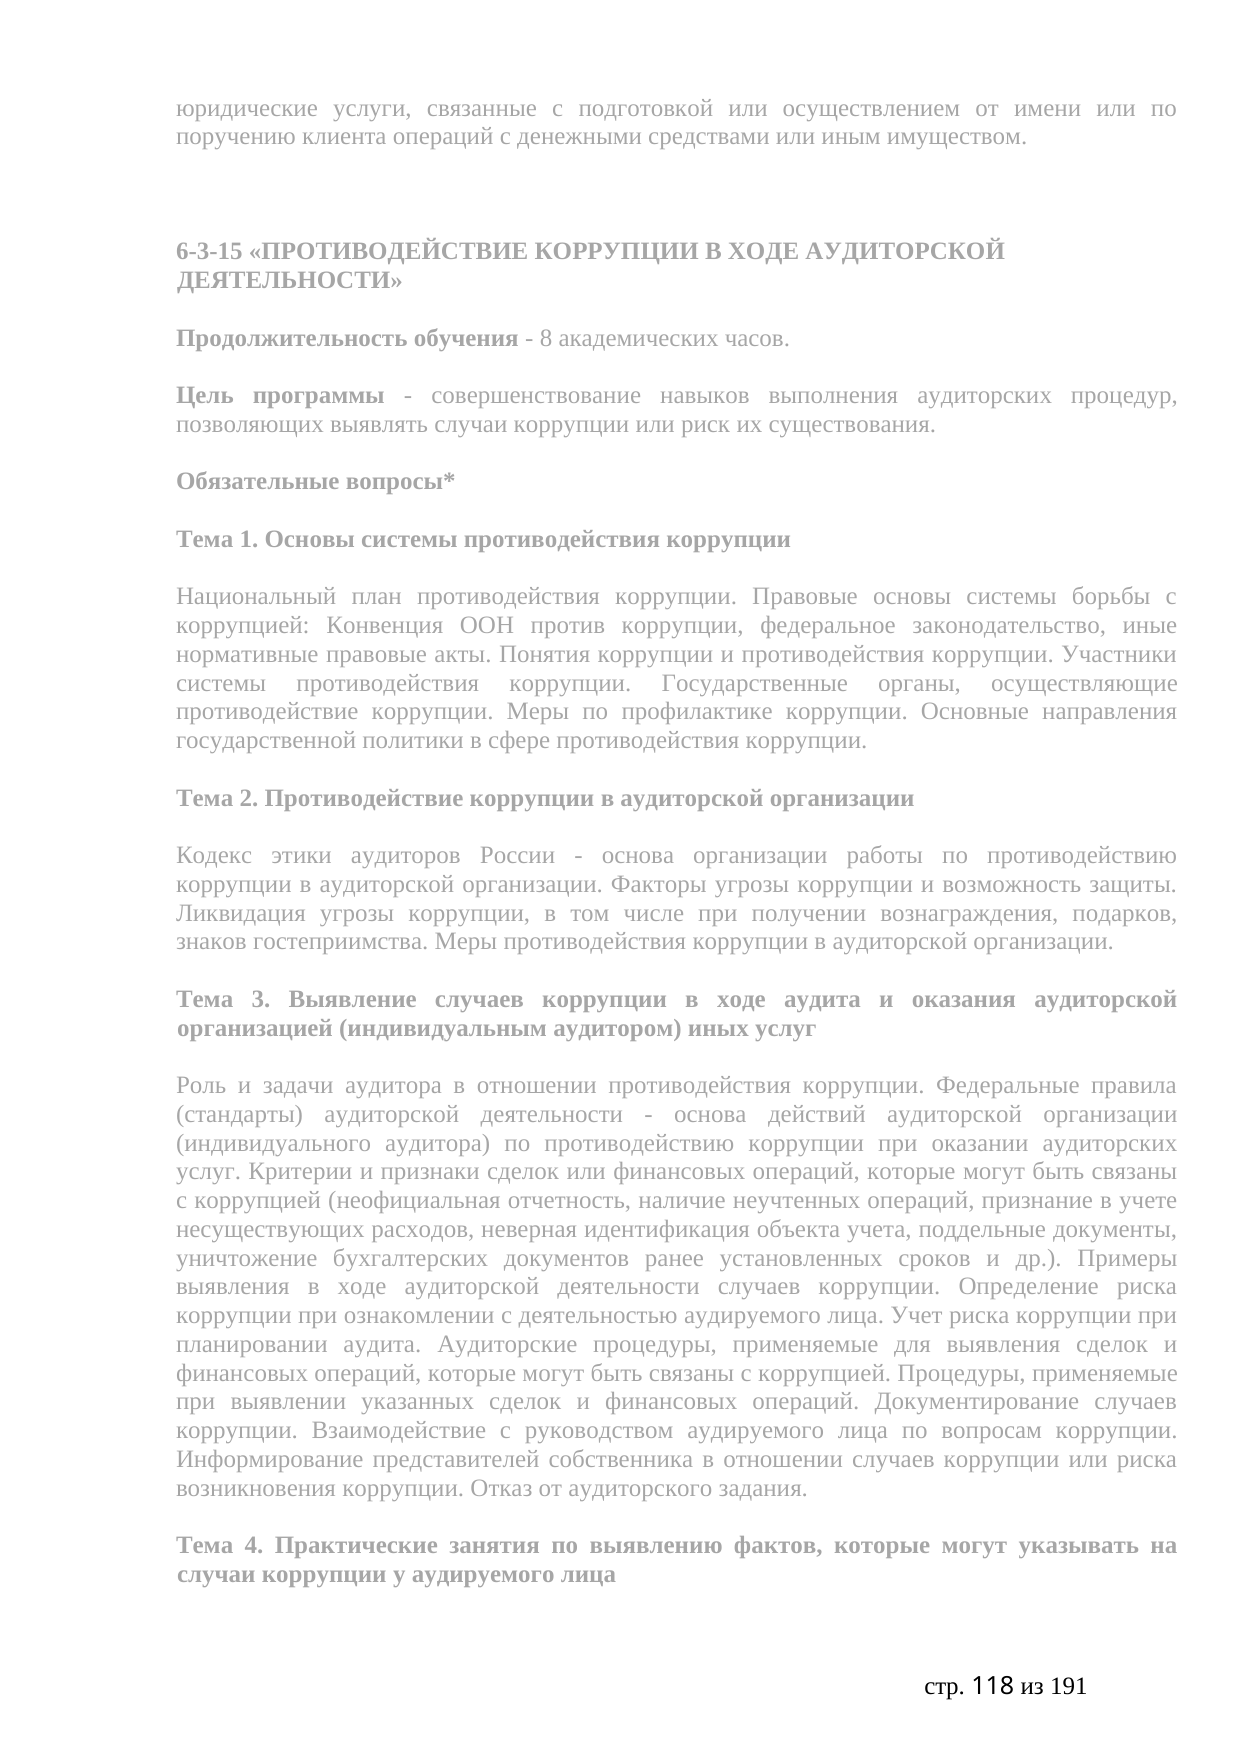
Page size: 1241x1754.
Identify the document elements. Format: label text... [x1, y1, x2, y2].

text 6-3-15 «ПРОТИВОДЕЙСТВИЕ КОРРУПЦИИ В ХОДЕ АУДИТОРСКОЙ ДЕЯТЕЛЬНОСТИ» [176, 236, 1178, 294]
text Кодекс этики аудиторов России - основа организации работы по противодействию коррупции в аудиторской организации. Факторы угрозы коррупции и возможность защиты. Ликвидация угрозы коррупции, в том числе при получении вознаграждения, подарков, знаков гостеприимства. Меры противодействия коррупции в аудиторской организации. [176, 840, 1178, 955]
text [176, 93, 1178, 150]
text Тема 3. Выявление случаев коррупции в ходе аудита и оказания аудиторской организацией (индивидуальным аудитором) иных услуг [176, 984, 1178, 1041]
text Тема 4. Практические занятия по выявлению фактов, которые могут указывать на случаи коррупции у аудируемого лица [176, 1530, 1178, 1588]
text Обязательные вопросы* [176, 466, 1178, 495]
text Тема 2. Противодействие коррупции в аудиторской организации [176, 783, 1178, 811]
text Тема 1. Основы системы противодействия коррупции [176, 524, 1178, 553]
text Цель программы - совершенствование навыков выполнения аудиторских процедур, позволяющих выявлять случаи коррупции или риск их существования. [176, 380, 1178, 438]
text Национальный план противодействия коррупции. Правовые основы системы борьбы с коррупцией: Конвенция ООН против коррупции, федеральное законодательство, иные нормативные правовые акты. Понятия коррупции и противодействия коррупции. Участники системы противодействия коррупции. Государственные органы, осуществляющие противодействие коррупции. Меры по профилактике коррупции. Основные направления государственной политики в сфере противодействия коррупции. [176, 581, 1178, 754]
text Роль и задачи аудитора в отношении противодействия коррупции. Федеральные правила (стандарты) аудиторской деятельности - основа действий аудиторской организации (индивидуального аудитора) по противодействию коррупции при оказании аудиторских услуг. Критерии и признаки сделок или финансовых операций, которые могут быть связаны с коррупцией (неофициальная отчетность, наличие неучтенных операций, признание в учете несуществующих расходов, неверная идентификация объекта учета, поддельные документы, уничтожение бухгалтерских документов ранее установленных сроков и др.). Примеры выявления в ходе аудиторской деятельности случаев коррупции. Определение риска коррупции при ознакомлении с деятельностью аудируемого лица. Учет риска коррупции при планировании аудита. Аудиторские процедуры, применяемые для выявления сделок и финансовых операций, которые могут быть связаны с коррупцией. Процедуры, применяемые при выявлении указанных сделок и финансовых операций. Документирование случаев коррупции. Взаимодействие с руководством аудируемого лица по вопросам коррупции. Информирование представителей собственника в отношении случаев коррупции или риска возникновения коррупции. Отказ от аудиторского задания. [176, 1070, 1178, 1501]
text Продолжительность обучения - 8 академических часов. [176, 323, 1178, 351]
